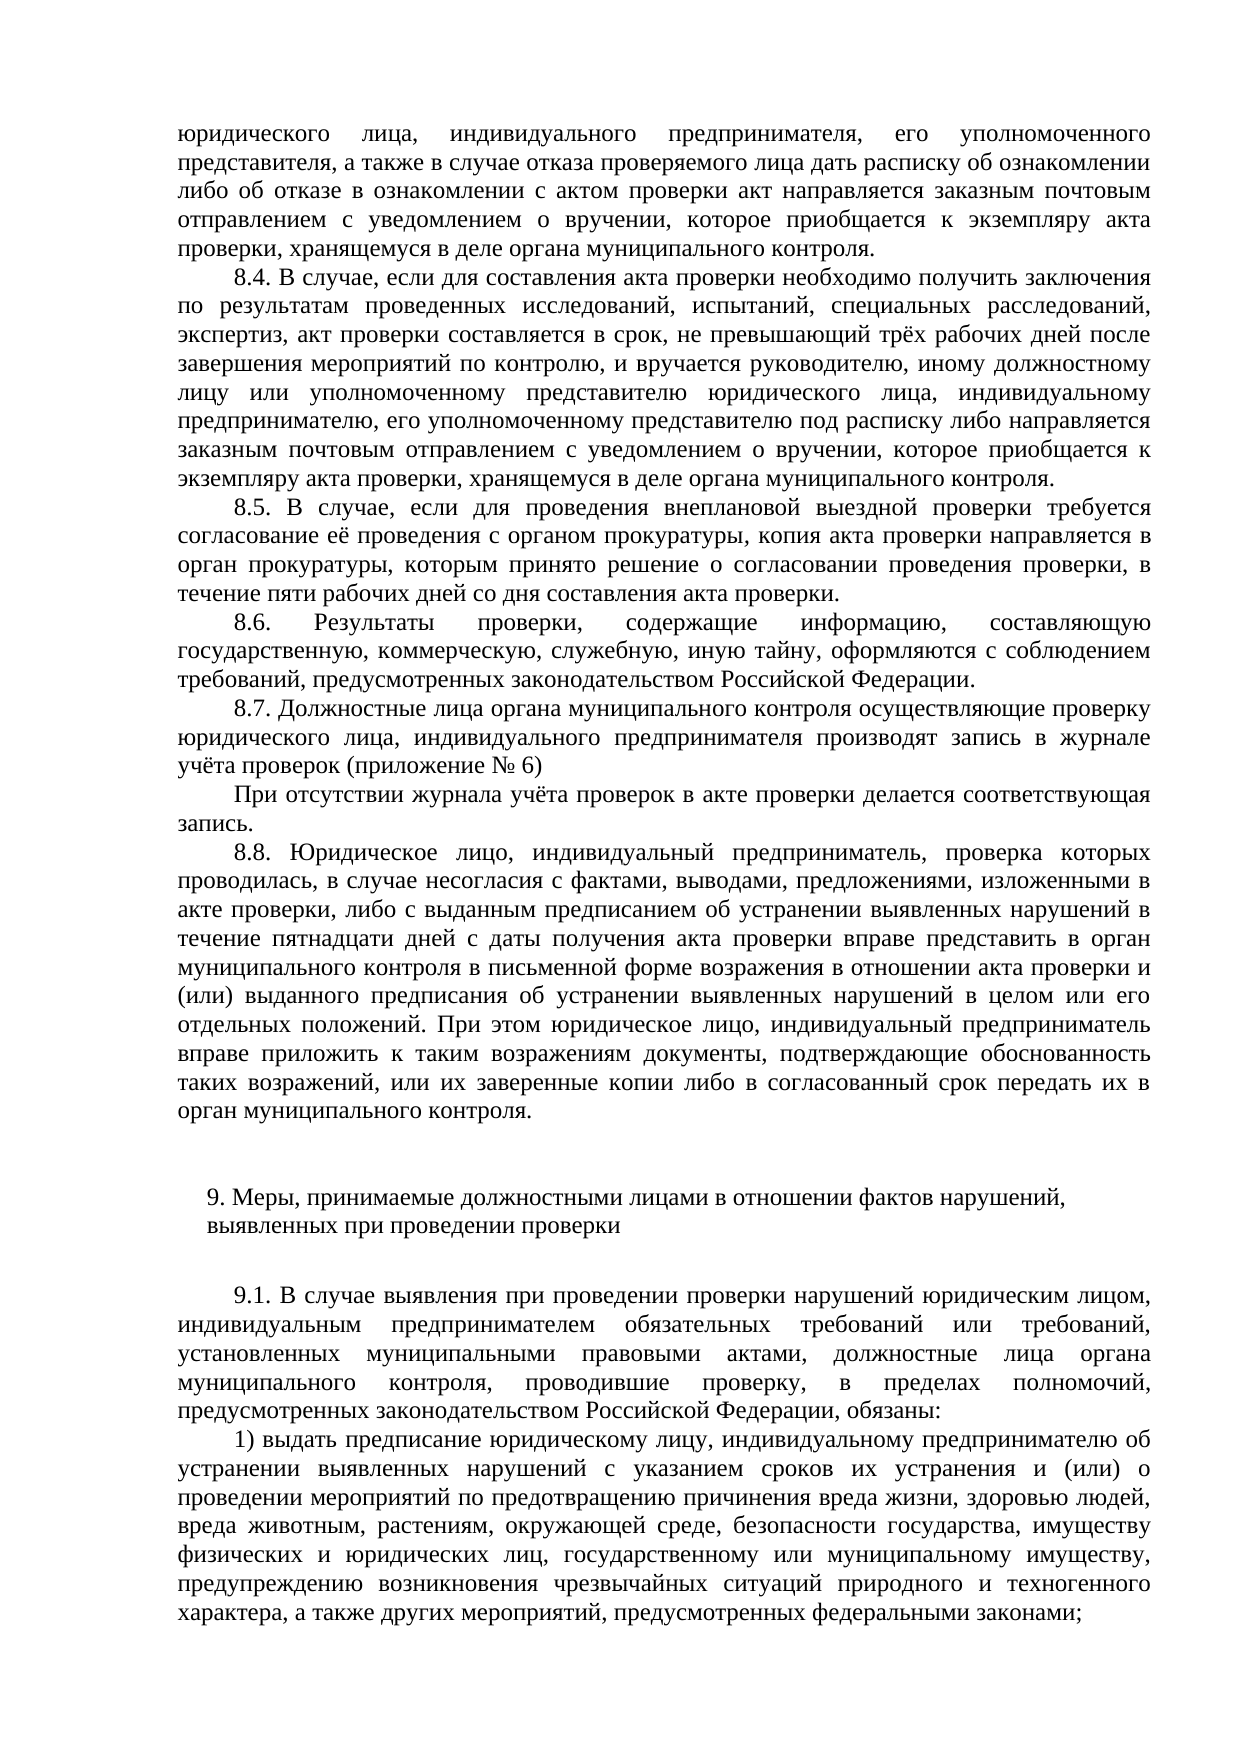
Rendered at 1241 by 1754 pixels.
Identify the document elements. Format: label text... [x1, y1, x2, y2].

text 9. Меры, принимаемые должностными лицами в отношении фактов нарушений, выявленных при проведении проверки [207, 1182, 1152, 1239]
text 8.4. В случае, если для составления акта проверки необходимо получить заключения по результатам проведенных исследований, испытаний, специальных расследований, экспертиз, акт проверки составляется в срок, не превышающий трёх рабочих дней после завершения мероприятий по контролю, и вручается руководителю, иному должностному лицу или уполномоченному представителю юридического лица, индивидуальному предпринимателю, его уполномоченному представителю под расписку либо направляется заказным почтовым отправлением с уведомлением о вручении, которое приобщается к экземпляру акта проверки, хранящемуся в деле органа муниципального контроля. [177, 262, 1152, 492]
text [177, 118, 1152, 262]
text 9.1. В случае выявления при проведении проверки нарушений юридическим лицом, индивидуальным предпринимателем обязательных требований или требований, установленных муниципальными правовыми актами, должностные лица органа муниципального контроля, проводившие проверку, в пределах полномочий, предусмотренных законодательством Российской Федерации, обязаны: [177, 1281, 1152, 1424]
text 8.8. Юридическое лицо, индивидуальный предприниматель, проверка которых проводилась, в случае несогласия с фактами, выводами, предложениями, изложенными в акте проверки, либо с выданным предписанием об устранении выявленных нарушений в течение пятнадцати дней с даты получения акта проверки вправе представить в орган муниципального контроля в письменной форме возражения в отношении акта проверки и (или) выданного предписания об устранении выявленных нарушений в целом или его отдельных положений. При этом юридическое лицо, индивидуальный предприниматель вправе приложить к таким возражениям документы, подтверждающие обоснованность таких возражений, или их заверенные копии либо в согласованный срок передать их в орган муниципального контроля. [177, 837, 1152, 1124]
text 1) выдать предписание юридическому лицу, индивидуальному предпринимателю об устранении выявленных нарушений с указанием сроков их устранения и (или) о проведении мероприятий по предотвращению причинения вреда жизни, здоровью людей, вреда животным, растениям, окружающей среде, безопасности государства, имуществу физических и юридических лиц, государственному или муниципальному имуществу, предупреждению возникновения чрезвычайных ситуаций природного и техногенного характера, а также других мероприятий, предусмотренных федеральными законами; [177, 1424, 1152, 1626]
text 8.5. В случае, если для проведения внеплановой выездной проверки требуется согласование её проведения с органом прокуратуры, копия акта проверки направляется в орган прокуратуры, которым принято решение о согласовании проведения проверки, в течение пяти рабочих дней со дня составления акта проверки. [177, 492, 1152, 607]
text При отсутствии журнала учёта проверок в акте проверки делается соответствующая запись. [177, 779, 1152, 837]
text 8.6. Результаты проверки, содержащие информацию, составляющую государственную, коммерческую, служебную, иную тайну, оформляются с соблюдением требований, предусмотренных законодательством Российской Федерации. [177, 607, 1152, 693]
text 8.7. Должностные лица органа муниципального контроля осуществляющие проверку юридического лица, индивидуального предпринимателя производят запись в журнале учёта проверок (приложение № 6) [177, 693, 1152, 779]
